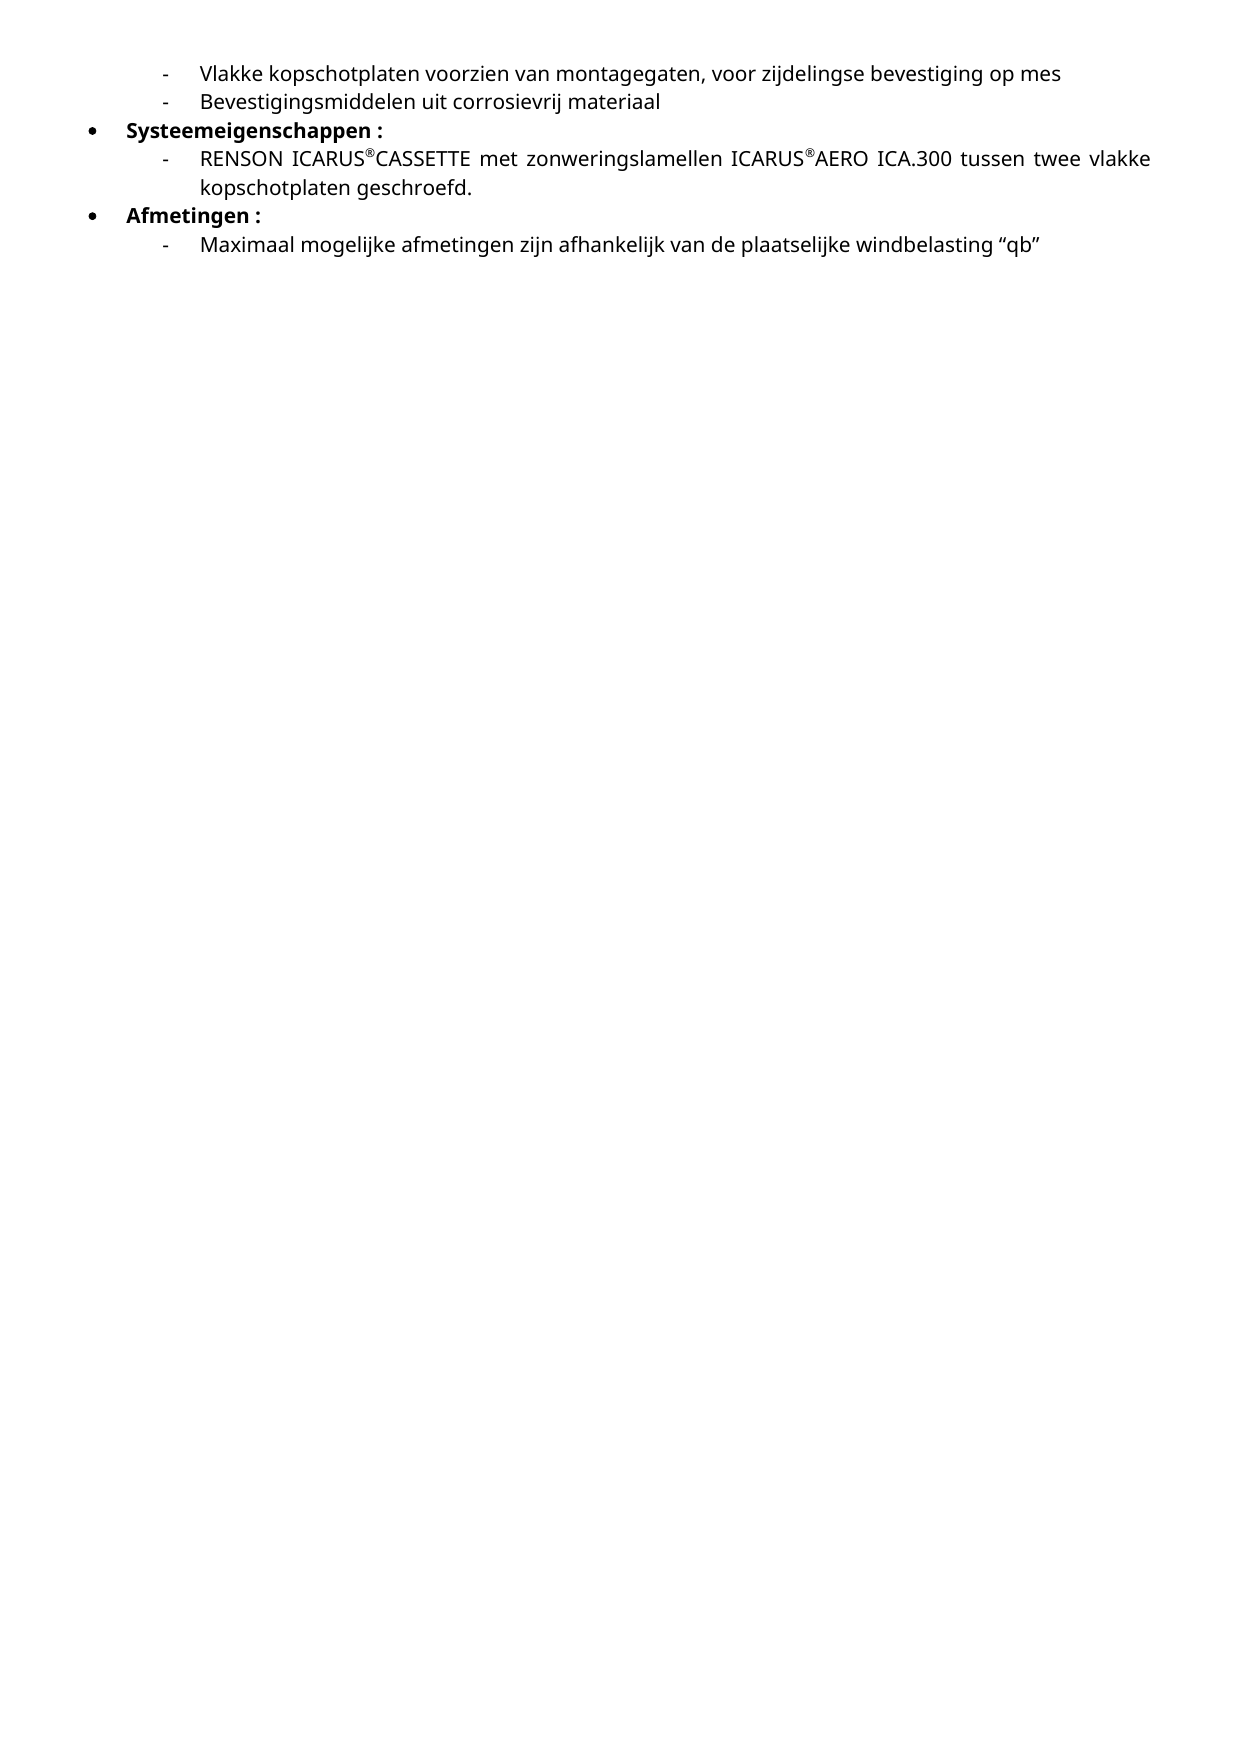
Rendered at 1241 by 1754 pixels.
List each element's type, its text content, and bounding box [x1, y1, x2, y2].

list Bevestigingsmiddelen uit corrosievrij materiaal [162, 87, 1152, 116]
list Vlakke kopschotplaten voorzien van montagegaten, voor zijdelingse bevestiging op mes [162, 59, 1152, 87]
list RENSON ICARUS®CASSETTE met zonweringslamellen ICARUS®AERO ICA.300 tussen twee vlakke kopschotplaten geschroefd. [162, 144, 1152, 201]
list Systeemeigenschappen : [89, 116, 1152, 144]
list Maximaal mogelijke afmetingen zijn afhankelijk van de plaatselijke windbelasting “qb” [162, 230, 1152, 258]
list Afmetingen : [89, 201, 1152, 230]
